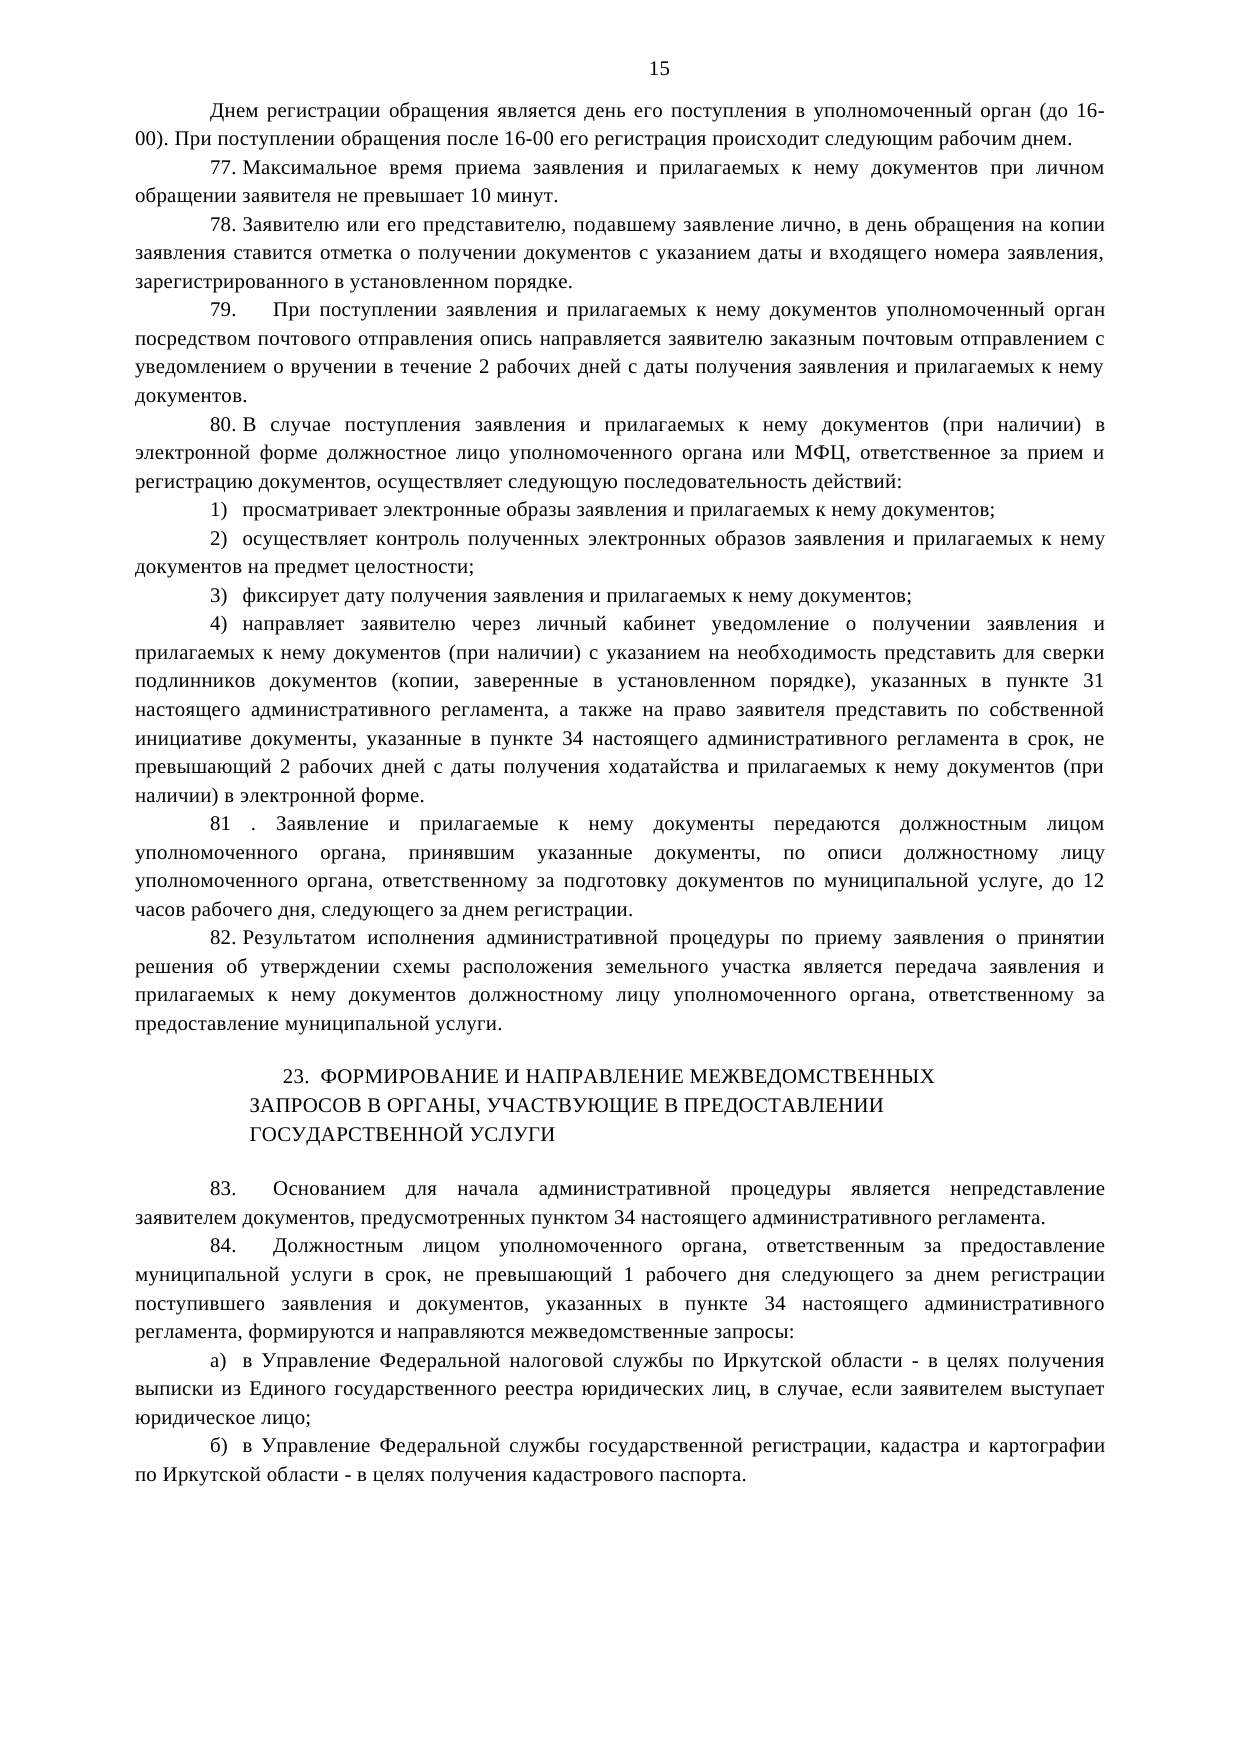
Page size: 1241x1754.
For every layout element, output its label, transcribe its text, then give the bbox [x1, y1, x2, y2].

list осуществляет контроль полученных электронных образов заявления и прилагаемых к нему документов на предмет целостности; [135, 522, 1107, 579]
text 15 [649, 59, 670, 80]
list ФОРМИРОВАНИЕ И НАПРАВЛЕНИЕ МЕЖВЕДОМСТВЕННЫХ ЗАПРОСОВ В ОРГАНЫ, УЧАСТВУЮЩИЕ В ПРЕДОСТАВЛЕНИИ ГОСУДАРСТВЕННОЙ УСЛУГИ [249, 1061, 1040, 1148]
text Днем регистрации обращения является день его поступления в уполномоченный орган (до 16-00). При поступлении обращения после 16-00 его регистрация происходит следующим рабочим днем. [135, 94, 1107, 151]
list направляет заявителю через личный кабинет уведомление о получении заявления и прилагаемых к нему документов (при наличии) с указанием на необходимость представить для сверки подлинников документов (копии, заверенные в установленном порядке), указанных в пункте 31 настоящего административного регламента, а также на право заявителя представить по собственной инициативе документы, указанные в пункте 34 настоящего административного регламента в срок, не превышающий 2 рабочих дней с даты получения ходатайства и прилагаемых к нему документов (при наличии) в электронной форме. [135, 608, 1107, 808]
list В случае поступления заявления и прилагаемых к нему документов (при наличии) в электронной форме должностное лицо уполномоченного органа или МФЦ, ответственное за прием и регистрацию документов, осуществляет следующую последовательность действий: [135, 408, 1107, 494]
list Основанием для начала административной процедуры является непредставление заявителем документов, предусмотренных пунктом 34 настоящего административного регламента. [135, 1173, 1107, 1230]
text а) в Управление Федеральной налоговой службы по Иркутской области - в целях получения выписки из Единого государственного реестра юридических лиц, в случае, если заявителем выступает юридическое лицо; [135, 1344, 1107, 1430]
list Максимальное время приема заявления и прилагаемых к нему документов при личном обращении заявителя не превышает 10 минут. [135, 151, 1107, 208]
text 81 . Заявление и прилагаемые к нему документы передаются должностным лицом уполномоченного органа, принявшим указанные документы, по описи должностному лицу уполномоченного органа, ответственному за подготовку документов по муниципальной услуге, до 12 часов рабочего дня, следующего за днем регистрации. [135, 808, 1107, 922]
list фиксирует дату получения заявления и прилагаемых к нему документов; [135, 579, 1109, 608]
list просматривает электронные образы заявления и прилагаемых к нему документов; [135, 494, 1107, 522]
list При поступлении заявления и прилагаемых к нему документов уполномоченный орган посредством почтового отправления опись направляется заявителю заказным почтовым отправлением с уведомлением о вручении в течение 2 рабочих дней с даты получения заявления и прилагаемых к нему документов. [135, 294, 1107, 408]
list Должностным лицом уполномоченного органа, ответственным за предоставление муниципальной услуги в срок, не превышающий 1 рабочего дня следующего за днем регистрации поступившего заявления и документов, указанных в пункте 34 настоящего административного регламента, формируются и направляются межведомственные запросы: [135, 1230, 1107, 1344]
list Результатом исполнения административной процедуры по приему заявления о принятии решения об утверждении схемы расположения земельного участка является передача заявления и прилагаемых к нему документов должностному лицу уполномоченного органа, ответственному за предоставление муниципальной услуги. [135, 922, 1107, 1036]
text б) в Управление Федеральной службы государственной регистрации, кадастра и картографии по Иркутской области - в целях получения кадастрового паспорта. [135, 1430, 1107, 1487]
list Заявителю или его представителю, подавшему заявление лично, в день обращения на копии заявления ставится отметка о получении документов с указанием даты и входящего номера заявления, зарегистрированного в установленном порядке. [135, 208, 1107, 294]
